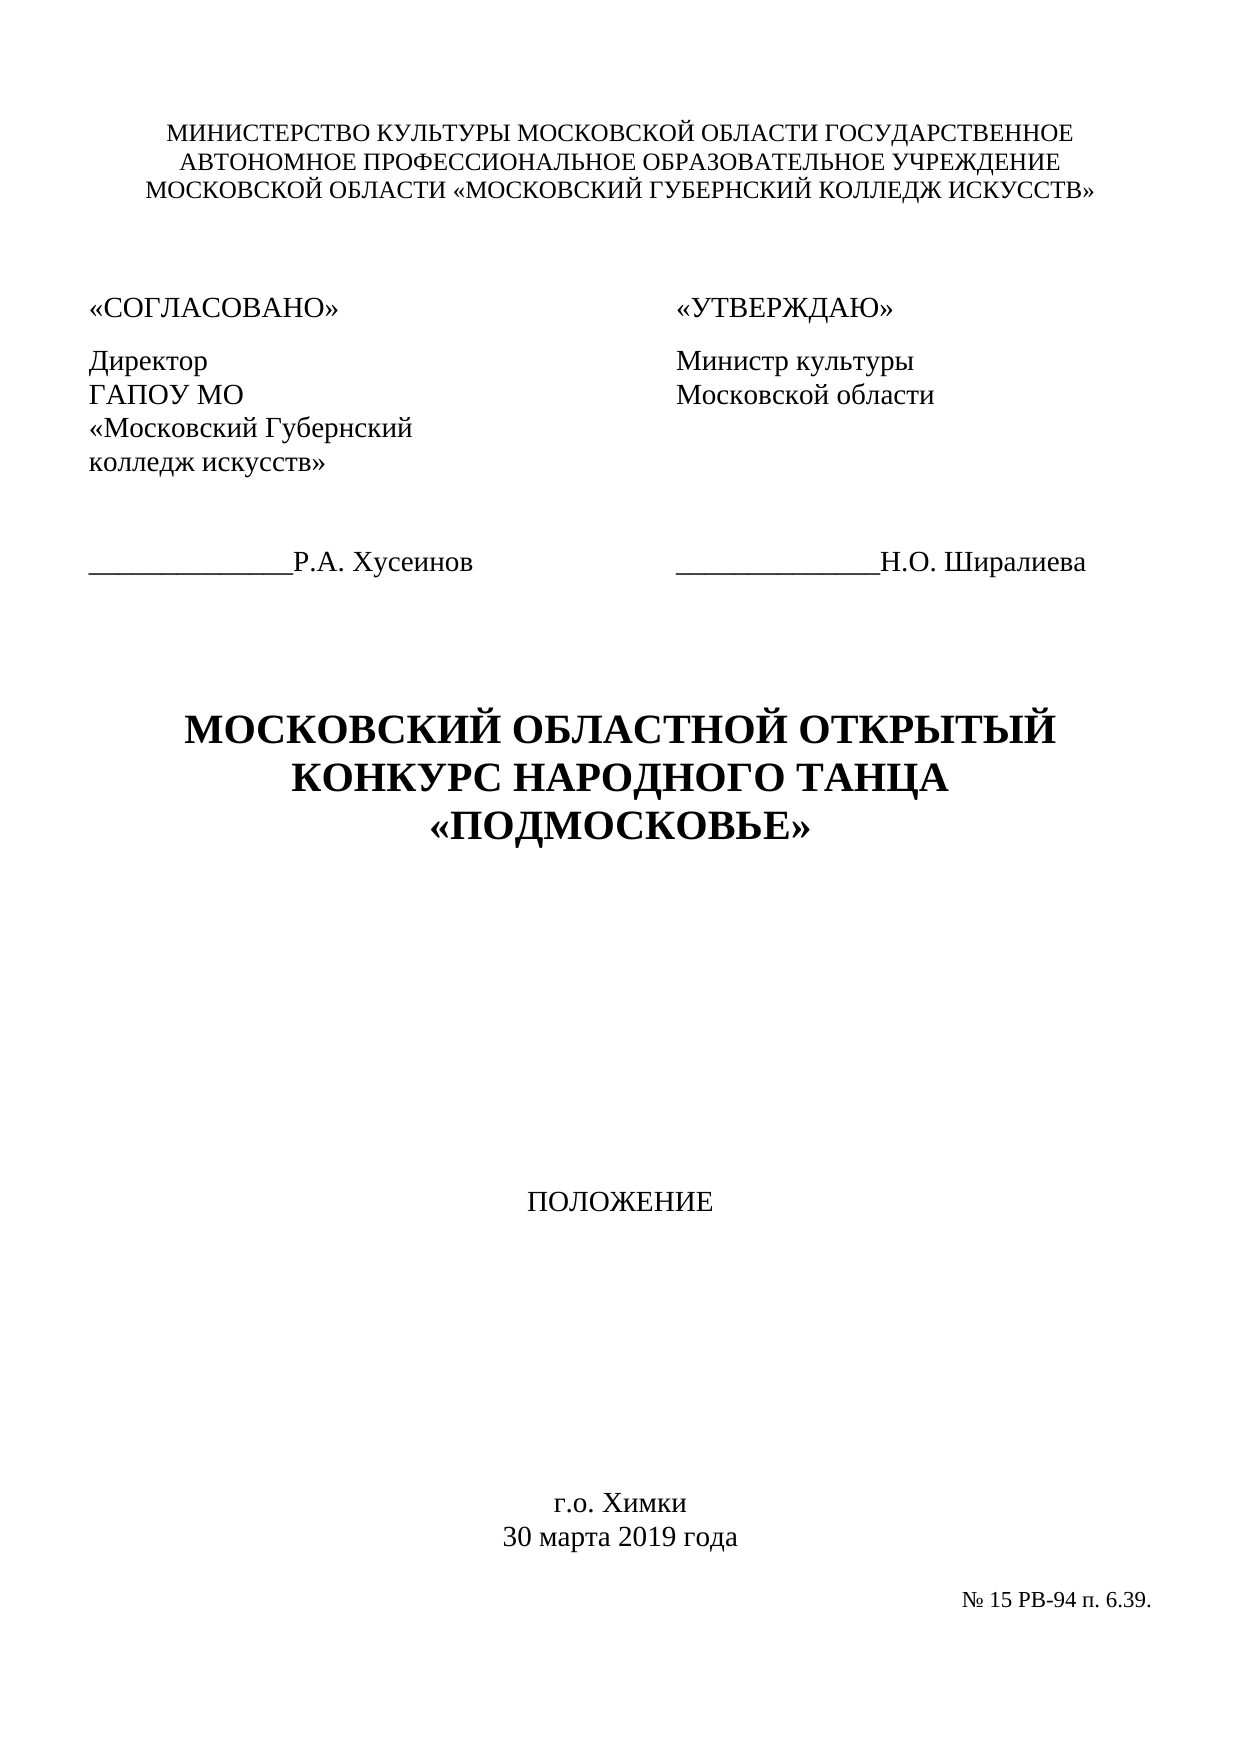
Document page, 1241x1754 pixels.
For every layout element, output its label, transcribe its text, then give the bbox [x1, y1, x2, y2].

table_header «СОГЛАСОВАНО» Директор ГАПОУ МО «Московский Губернский колледж искусств» ______________Р.А. Хусеинов [78, 291, 664, 578]
text «ПОДМОСКОВЬЕ» [89, 800, 1152, 848]
text № 15 РВ-94 п. 6.39. [89, 1586, 1152, 1613]
text г.о. Химки [89, 1486, 1152, 1519]
text МИНИСТЕРСТВО КУЛЬТУРЫ МОСКОВСКОЙ ОБЛАСТИ ГОСУДАРСТВЕННОЕ АВТОНОМНОЕ ПРОФЕССИОНАЛЬНОЕ ОБРАЗОВАТЕЛЬНОЕ УЧРЕЖДЕНИЕ МОСКОВСКОЙ ОБЛАСТИ «МОСКОВСКИЙ ГУБЕРНСКИЙ КОЛЛЕДЖ ИСКУССТВ» [89, 118, 1152, 204]
text МОСКОВСКИЙ ОБЛАСТНОЙ ОТКРЫТЫЙ КОНКУРС НАРОДНОГО ТАНЦА [89, 704, 1152, 800]
table_header «УТВЕРЖДАЮ» Министр культуры Московской области ______________Н.О. Ширалиева [665, 291, 1152, 578]
text 30 марта 2019 года [89, 1519, 1152, 1553]
text ПОЛОЖЕНИЕ [89, 1184, 1152, 1217]
